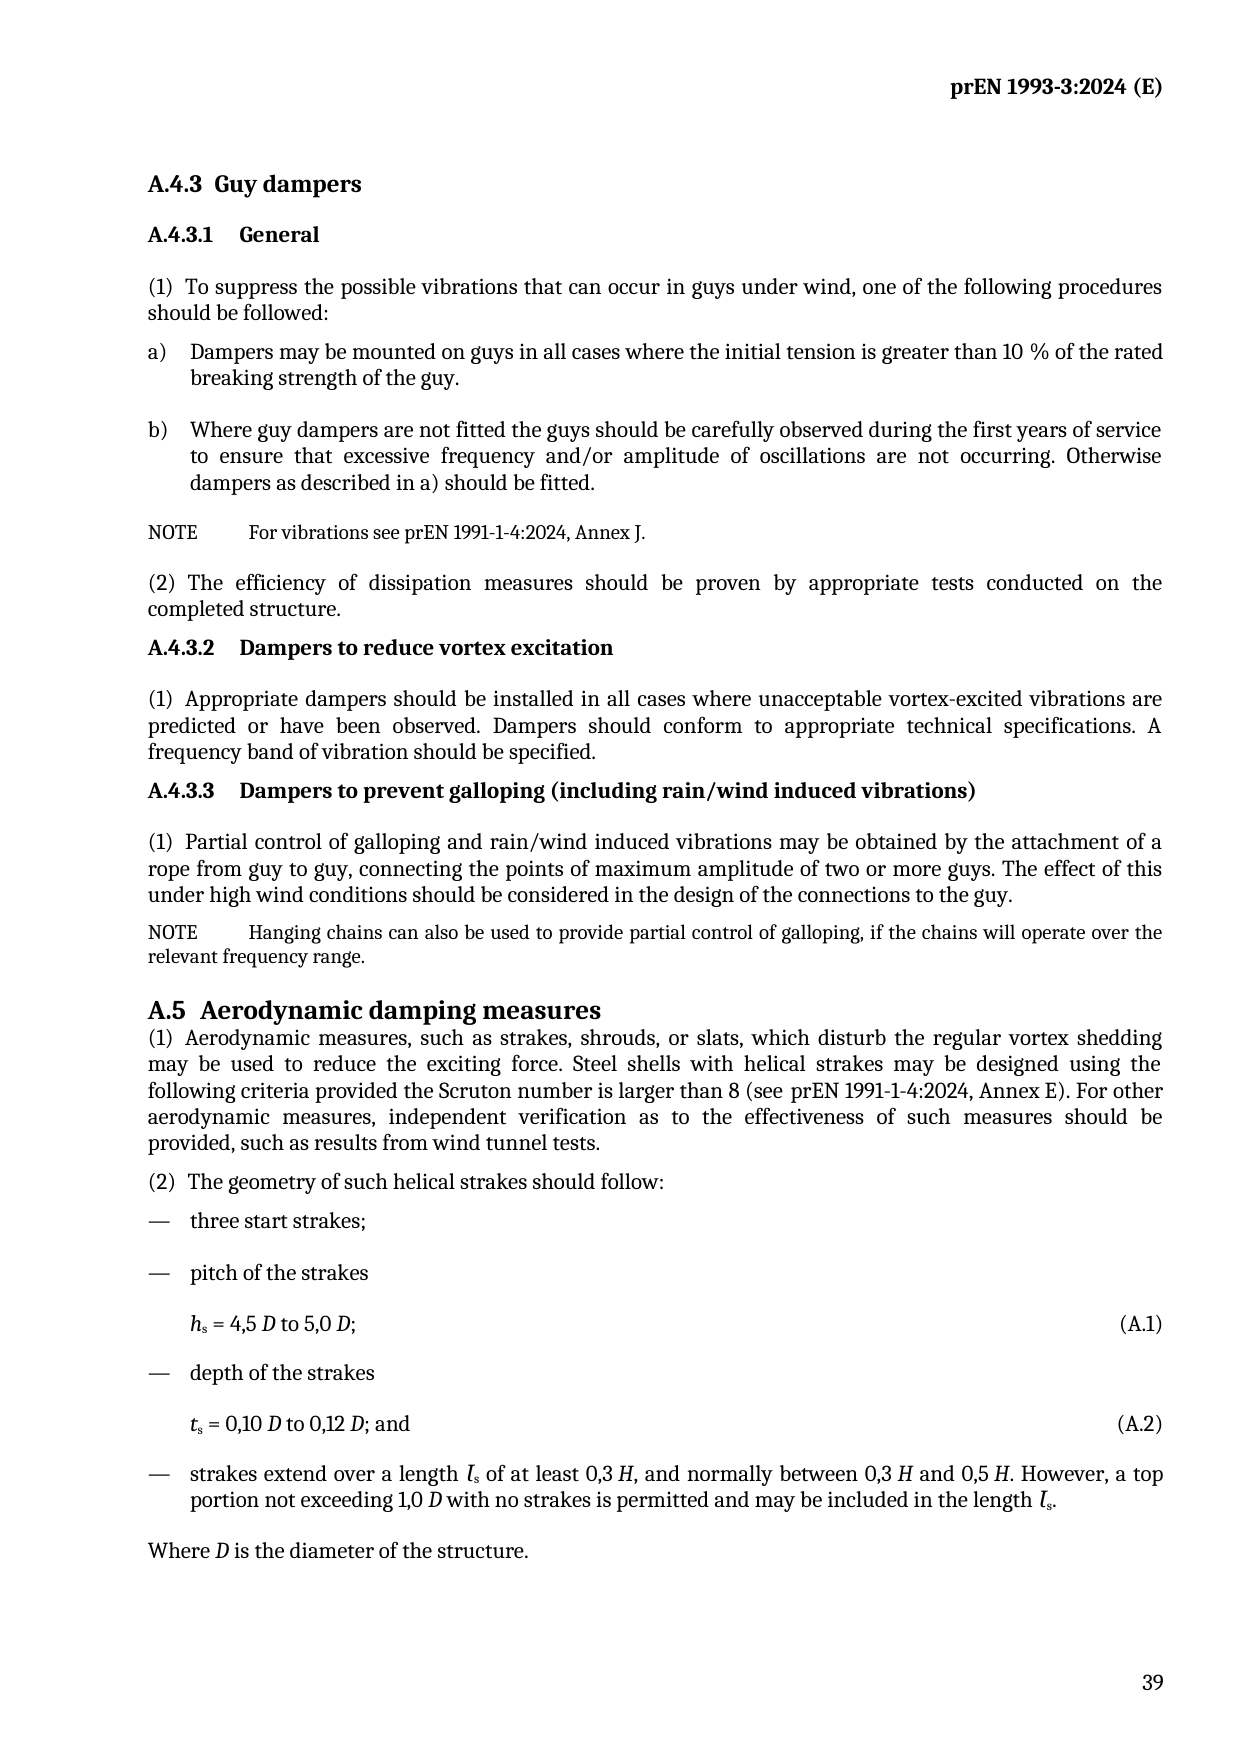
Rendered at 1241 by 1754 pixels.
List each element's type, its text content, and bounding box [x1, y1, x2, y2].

text Guy dampers [148, 171, 1163, 197]
text NOTE Hanging chains can also be used to provide partial control of galloping, if the chains will operate over the relevant frequency range. [148, 921, 1163, 968]
text NOTE For vibrations see prEN 1991-1-4:2024, Annex J. [148, 521, 1163, 544]
text Where D is the diameter of the structure. [148, 1538, 1163, 1564]
text Dampers to reduce vortex excitation [148, 635, 1163, 661]
list — depth of the strakes [148, 1360, 1163, 1386]
text (1) Appropriate dampers should be installed in all cases where unacceptable vortex-excited vibrations are predicted or have been observed. Dampers should conform to appropriate technical specifications. A frequency band of vibration should be specified. [148, 686, 1163, 765]
list — pitch of the strakes [148, 1259, 1163, 1286]
text (1) Partial control of galloping and rain/wind induced vibrations may be obtained by the attachment of a rope from guy to guy, connecting the points of maximum amplitude of two or more guys. The effect of this under high wind conditions should be considered in the design of the connections to the guy. [148, 829, 1163, 908]
text ts = 0,10 D to 0,12 D; and (A.2) [190, 1411, 1163, 1438]
text (1) To suppress the possible vibrations that can occur in guys under wind, one of the following procedures should be followed: [148, 274, 1163, 326]
text General [148, 222, 1163, 249]
list a) Dampers may be mounted on guys in all cases where the initial tension is greater than 10 % of the rated breaking strength of the guy. [148, 339, 1163, 392]
text (2) The geometry of such helical strakes should follow: [148, 1169, 1163, 1195]
text Dampers to prevent galloping (including rain/wind induced vibrations) [148, 778, 1163, 804]
text Aerodynamic damping measures [148, 997, 1163, 1025]
text (2) The efficiency of dissipation measures should be proven by appropriate tests conducted on the completed structure. [148, 569, 1163, 622]
list — three start strakes; [148, 1208, 1163, 1234]
text hs = 4,5 D to 5,0 D; (A.1) [190, 1311, 1163, 1337]
text (1) Aerodynamic measures, such as strakes, shrouds, or slats, which disturb the regular vortex shedding may be used to reduce the exciting force. Steel shells with helical strakes may be designed using the following criteria provided the Scruton number is larger than 8 (see prEN 1991-1-4:2024, Annex E). For other aerodynamic measures, independent verification as to the effectiveness of such measures should be provided, such as results from wind tunnel tests. [148, 1025, 1163, 1157]
list — strakes extend over a length Ɩs of at least 0,3 H, and normally between 0,3 H and 0,5 H. However, a top portion not exceeding 1,0 D with no strakes is permitted and may be included in the length Ɩs. [148, 1461, 1163, 1513]
list b) Where guy dampers are not fitted the guys should be carefully observed during the first years of service to ensure that excessive frequency and/or amplitude of oscillations are not occurring. Otherwise dampers as described in a) should be fitted. [148, 417, 1163, 496]
